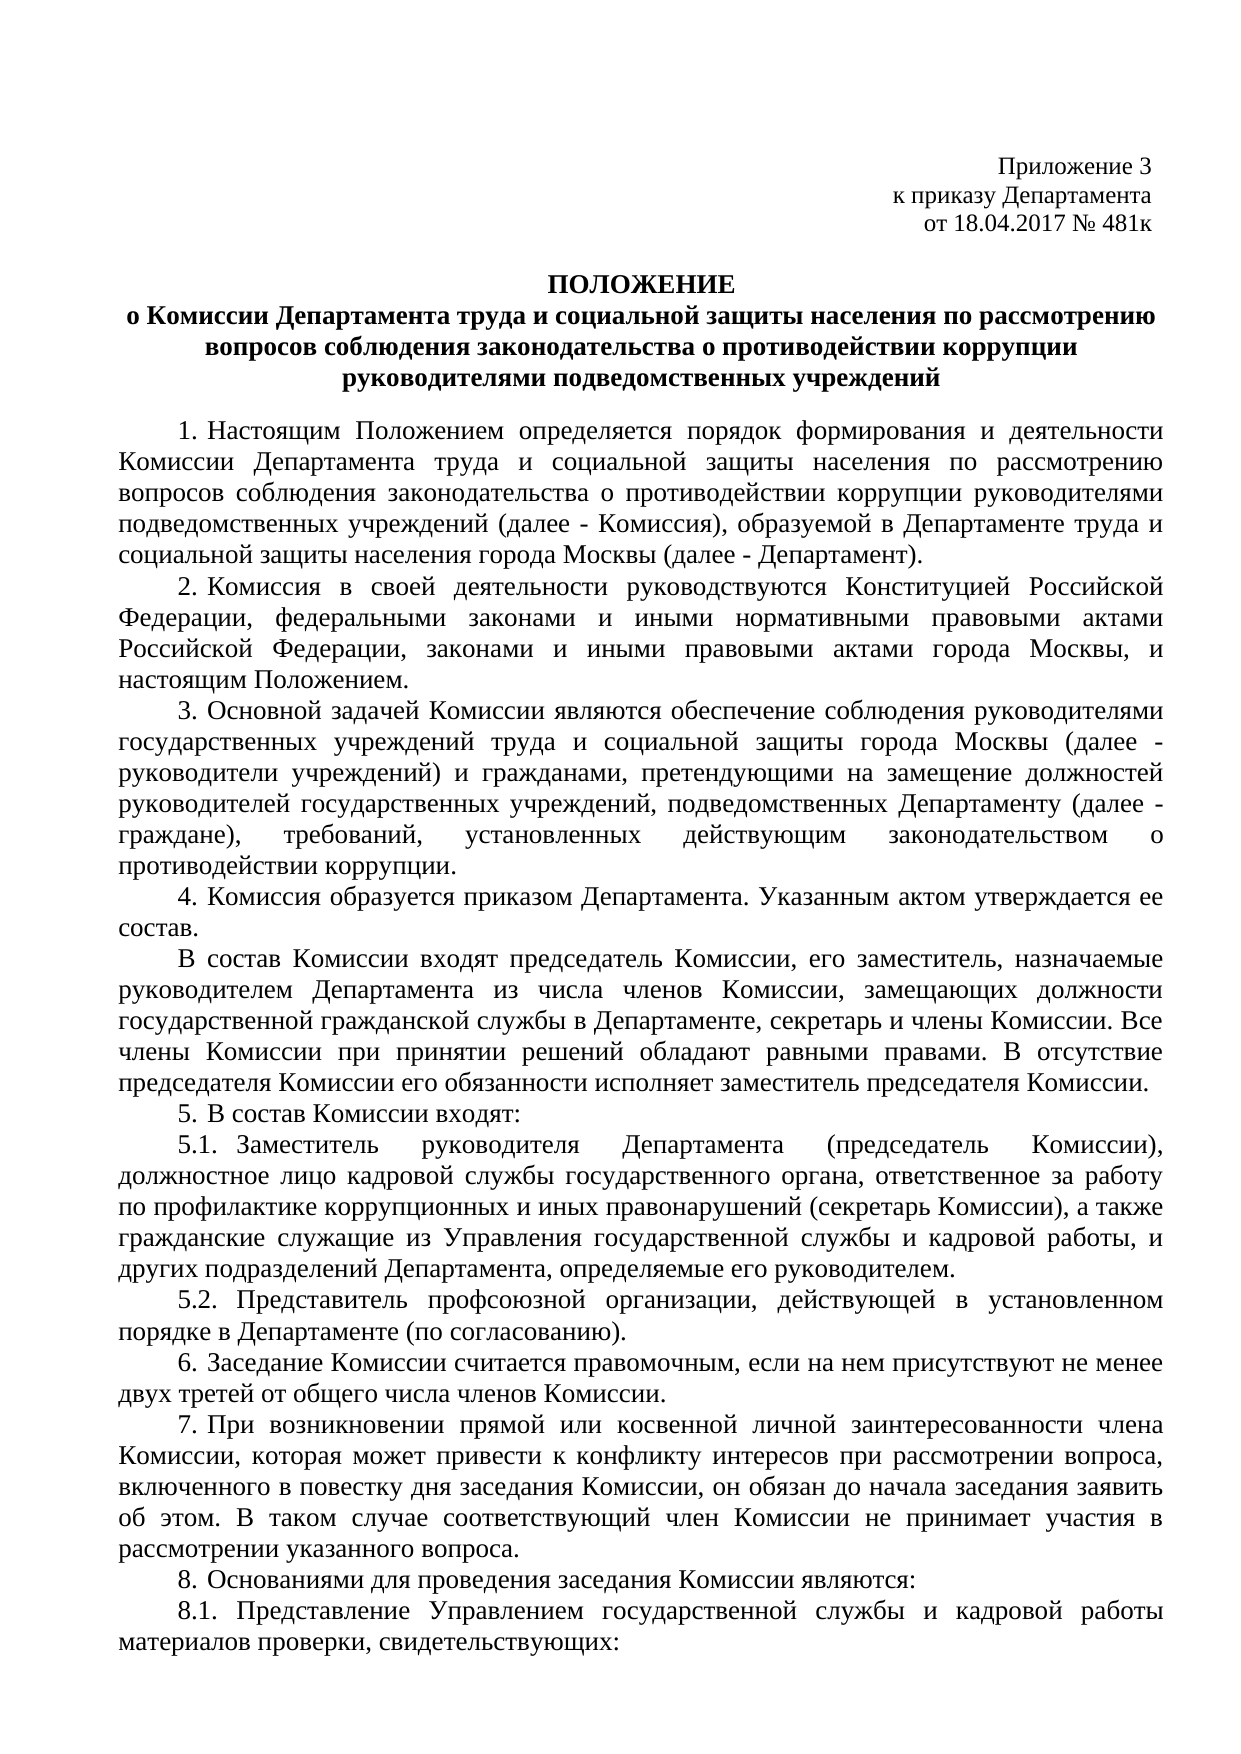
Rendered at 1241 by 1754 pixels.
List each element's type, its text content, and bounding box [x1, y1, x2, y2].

text ПОЛОЖЕНИЕ [118, 268, 1165, 299]
list Заседание Комиссии считается правомочным, если на нем присутствуют не менее двух третей от общего числа членов Комиссии. [118, 1346, 1165, 1408]
text от 18.04.2017 № 481к [118, 208, 1152, 237]
list Заместитель руководителя Департамента (председатель Комиссии), должностное лицо кадровой службы государственного органа, ответственное за работу по профилактике коррупционных и иных правонарушений (секретарь Комиссии), а также гражданские служащие из Управления государственной службы и кадровой работы, и других подразделений Департамента, определяемые его руководителем. [118, 1129, 1165, 1284]
text Приложение 3 [118, 151, 1152, 180]
text к приказу Департамента [118, 180, 1152, 208]
list Основаниями для проведения заседания Комиссии являются: [118, 1563, 1165, 1594]
list Представитель профсоюзной организации, действующей в установленном порядке в Департаменте (по согласованию). [118, 1284, 1165, 1346]
list Комиссия образуется приказом Департамента. Указанным актом утверждается ее состав. [118, 881, 1165, 943]
list Комиссия в своей деятельности руководствуются Конституцией Российской Федерации, федеральными законами и иными нормативными правовыми актами Российской Федерации, законами и иными правовыми актами города Москвы, и настоящим Положением. [118, 570, 1165, 694]
list Представление Управлением государственной службы и кадровой работы материалов проверки, свидетельствующих: [118, 1594, 1165, 1657]
list Настоящим Положением определяется порядок формирования и деятельности Комиссии Департамента труда и социальной защиты населения по рассмотрению вопросов соблюдения законодательства о противодействии коррупции руководителями подведомственных учреждений (далее - Комиссия), образуемой в Департаменте труда и социальной защиты населения города Москвы (далее - Департамент). [118, 415, 1165, 570]
text о Комиссии Департамента труда и социальной защиты населения по рассмотрению вопросов соблюдения законодательства о противодействии коррупции руководителями подведомственных учреждений [118, 299, 1165, 392]
list Основной задачей Комиссии являются обеспечение соблюдения руководителями государственных учреждений труда и социальной защиты города Москвы (далее - руководители учреждений) и гражданами, претендующими на замещение должностей руководителей государственных учреждений, подведомственных Департаменту (далее - граждане), требований, установленных действующим законодательством о противодействии коррупции. [118, 694, 1165, 881]
text В состав Комиссии входят председатель Комиссии, его заместитель, назначаемые руководителем Департамента из числа членов Комиссии, замещающих должности государственной гражданской службы в Департаменте, секретарь и члены Комиссии. Все члены Комиссии при принятии решений обладают равными правами. В отсутствие председателя Комиссии его обязанности исполняет заместитель председателя Комиссии. [118, 943, 1165, 1098]
list При возникновении прямой или косвенной личной заинтересованности члена Комиссии, которая может привести к конфликту интересов при рассмотрении вопроса, включенного в повестку дня заседания Комиссии, он обязан до начала заседания заявить об этом. В таком случае соответствующий член Комиссии не принимает участия в рассмотрении указанного вопроса. [118, 1408, 1165, 1563]
list В состав Комиссии входят: [118, 1098, 1165, 1129]
